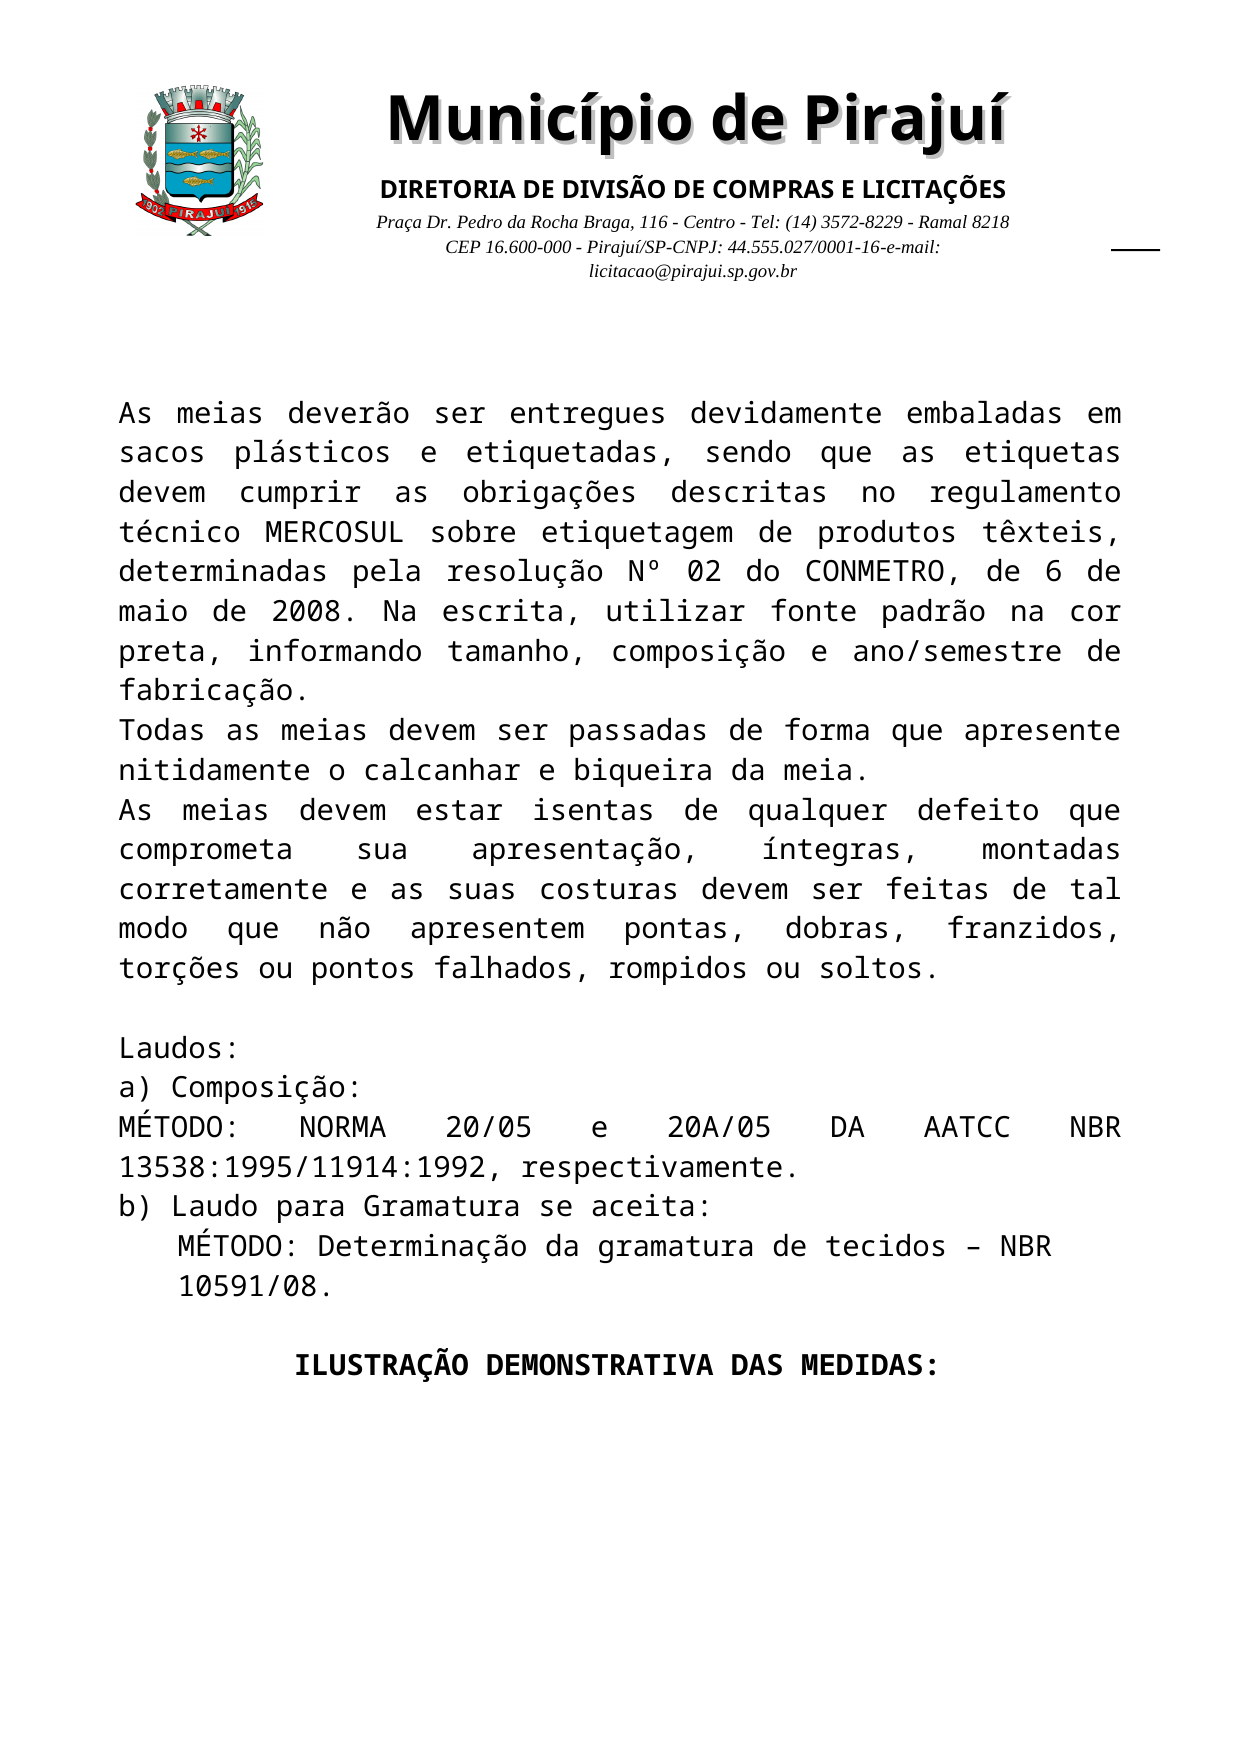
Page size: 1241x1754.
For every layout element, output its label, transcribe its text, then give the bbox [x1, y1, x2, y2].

text MÉTODO: NORMA 20/05 e 20A/05 DA AATCC NBR 13538:1995/11914:1992, respectivamente. [118, 1106, 1122, 1186]
text Todas as meias devem ser passadas de forma que apresente nitidamente o calcanhar e biqueira da meia. [118, 709, 1122, 789]
text As meias deverão ser entregues devidamente embaladas em sacos plásticos e etiquetadas, sendo que as etiquetas devem cumprir as obrigações descritas no regulamento técnico MERCOSUL sobre etiquetagem de produtos têxteis, determinadas pela resolução Nº 02 do CONMETRO, de 6 de maio de 2008. Na escrita, utilizar fonte padrão na cor preta, informando tamanho, composição e ano/semestre de fabricação. [118, 392, 1122, 709]
text MÉTODO: Determinação da gramatura de tecidos – NBR 10591/08. [177, 1225, 1057, 1305]
text a) Composição: [118, 1067, 1122, 1106]
picture [135, 85, 264, 236]
text ILUSTRAÇÃO DEMONSTRATIVA DAS MEDIDAS: [177, 1344, 1057, 1384]
text b) Laudo para Gramatura se aceita: [118, 1186, 1122, 1225]
text As meias devem estar isentas de qualquer defeito que comprometa sua apresentação, íntegras, montadas corretamente e as suas costuras devem ser feitas de tal modo que não apresentem pontas, dobras, franzidos, torções ou pontos falhados, rompidos ou soltos. [118, 789, 1122, 987]
text Laudos: [118, 1027, 1122, 1067]
